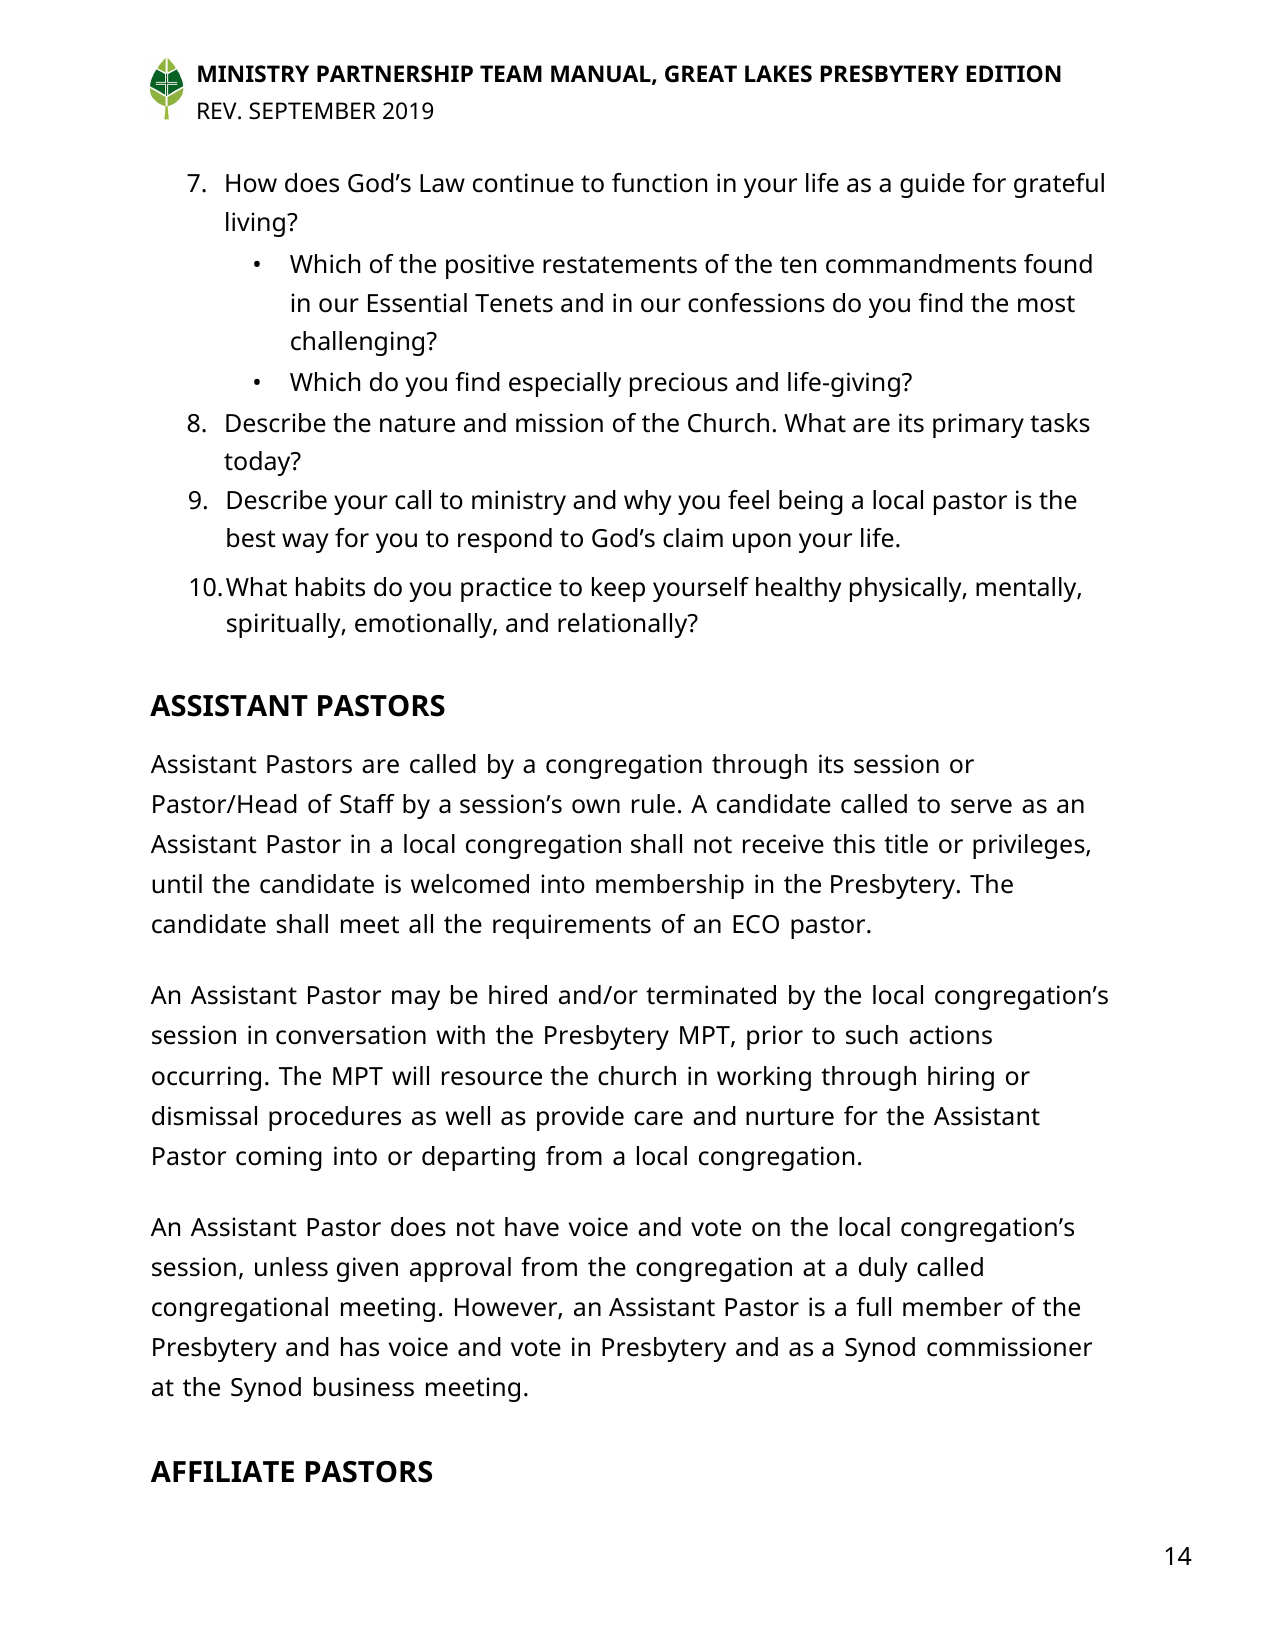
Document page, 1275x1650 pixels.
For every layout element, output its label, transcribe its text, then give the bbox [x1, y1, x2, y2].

list What habits do you practice to keep yourself healthy physically, mentally, [188, 572, 1112, 602]
list Describe your call to ministry and why you feel being a local pastor is the best way for you to respond to God’s claim upon your life. [188, 482, 1112, 555]
list Which do you find especially precious and life-giving? [252, 364, 1112, 399]
text spiritually, emotionally, and relationally? [226, 606, 1112, 640]
subtitle ASSISTANT PASTORS [150, 686, 1112, 725]
list Describe the nature and mission of the Church. What are its primary tasks today? [186, 406, 1112, 478]
text An Assistant Pastor does not have voice and vote on the local congregation’s session, unless given approval from the congregation at a duly called congregational meeting. However, an Assistant Pastor is a full member of the Presbytery and has voice and vote in Presbytery and as a Synod commissioner at the Synod business meeting. [151, 1209, 1112, 1404]
list How does God’s Law continue to function in your life as a guide for grateful living? [186, 166, 1112, 239]
text Assistant Pastors are called by a congregation through its session or Pastor/Head of Staff by a session’s own rule. A candidate called to serve as an Assistant Pastor in a local congregation shall not receive this title or privileges, until the candidate is welcomed into membership in the Presbytery. The candidate shall meet all the requirements of an ECO pastor. [151, 746, 1112, 941]
subtitle AFFILIATE PASTORS [151, 1452, 1112, 1491]
text An Assistant Pastor may be hired and/or terminated by the local congregation’s session in conversation with the Presbytery MPT, prior to such actions occurring. The MPT will resource the church in working through hiring or dismissal procedures as well as provide care and nurture for the Assistant Pastor coming into or departing from a local congregation. [151, 978, 1112, 1172]
picture [147, 54, 187, 121]
list Which of the positive restatements of the ten commandments found in our Essential Tenets and in our confessions do you find the most challenging? [252, 247, 1112, 358]
